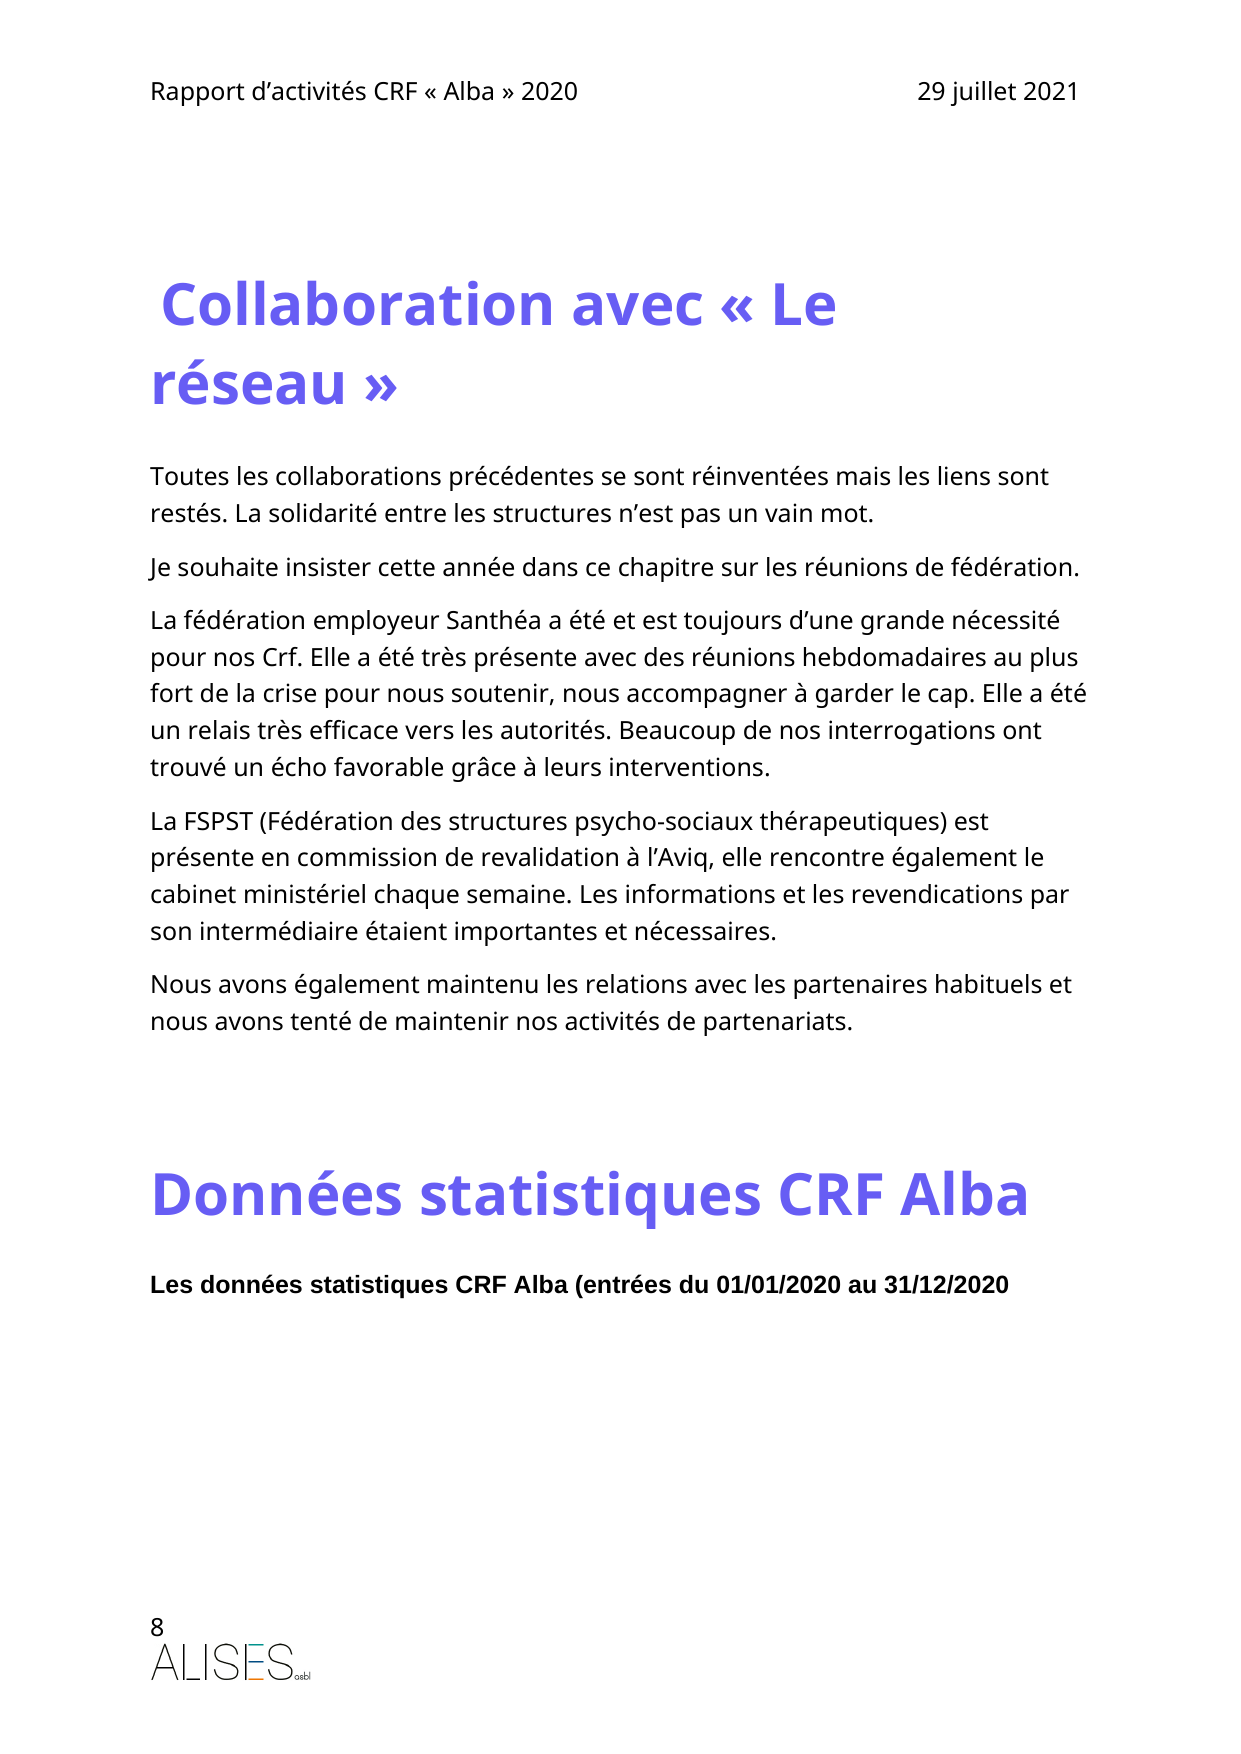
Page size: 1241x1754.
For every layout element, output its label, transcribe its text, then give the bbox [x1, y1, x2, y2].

text La fédération employeur Santhéa a été et est toujours d’une grande nécessité pour nos Crf. Elle a été très présente avec des réunions hebdomadaires au plus fort de la crise pour nous soutenir, nous accompagner à garder le cap. Elle a été un relais très efficace vers les autorités. Beaucoup de nos interrogations ont trouvé un écho favorable grâce à leurs interventions. [150, 603, 1090, 784]
subtitle Données statistiques CRF Alba [150, 1153, 1090, 1232]
text Nous avons également maintenu les relations avec les partenaires habituels et nous avons tenté de maintenir nos activités de partenariats. [150, 967, 1090, 1038]
text La FSPST (Fédération des structures psycho-sociaux thérapeutiques) est présente en commission de revalidation à l’Aviq, elle rencontre également le cabinet ministériel chaque semaine. Les informations et les revendications par son intermédiaire étaient importantes et nécessaires. [150, 803, 1090, 947]
text Je souhaite insister cette année dans ce chapitre sur les réunions de fédération. [150, 549, 1090, 583]
text Les données statistiques CRF Alba (entrées du 01/01/2020 au 31/12/2020 [150, 1270, 1090, 1299]
subtitle Collaboration avec « Le réseau » [150, 262, 1090, 421]
text Toutes les collaborations précédentes se sont réinventées mais les liens sont restés. La solidarité entre les structures n’est pas un vain mot. [150, 459, 1090, 530]
picture [150, 1643, 312, 1681]
